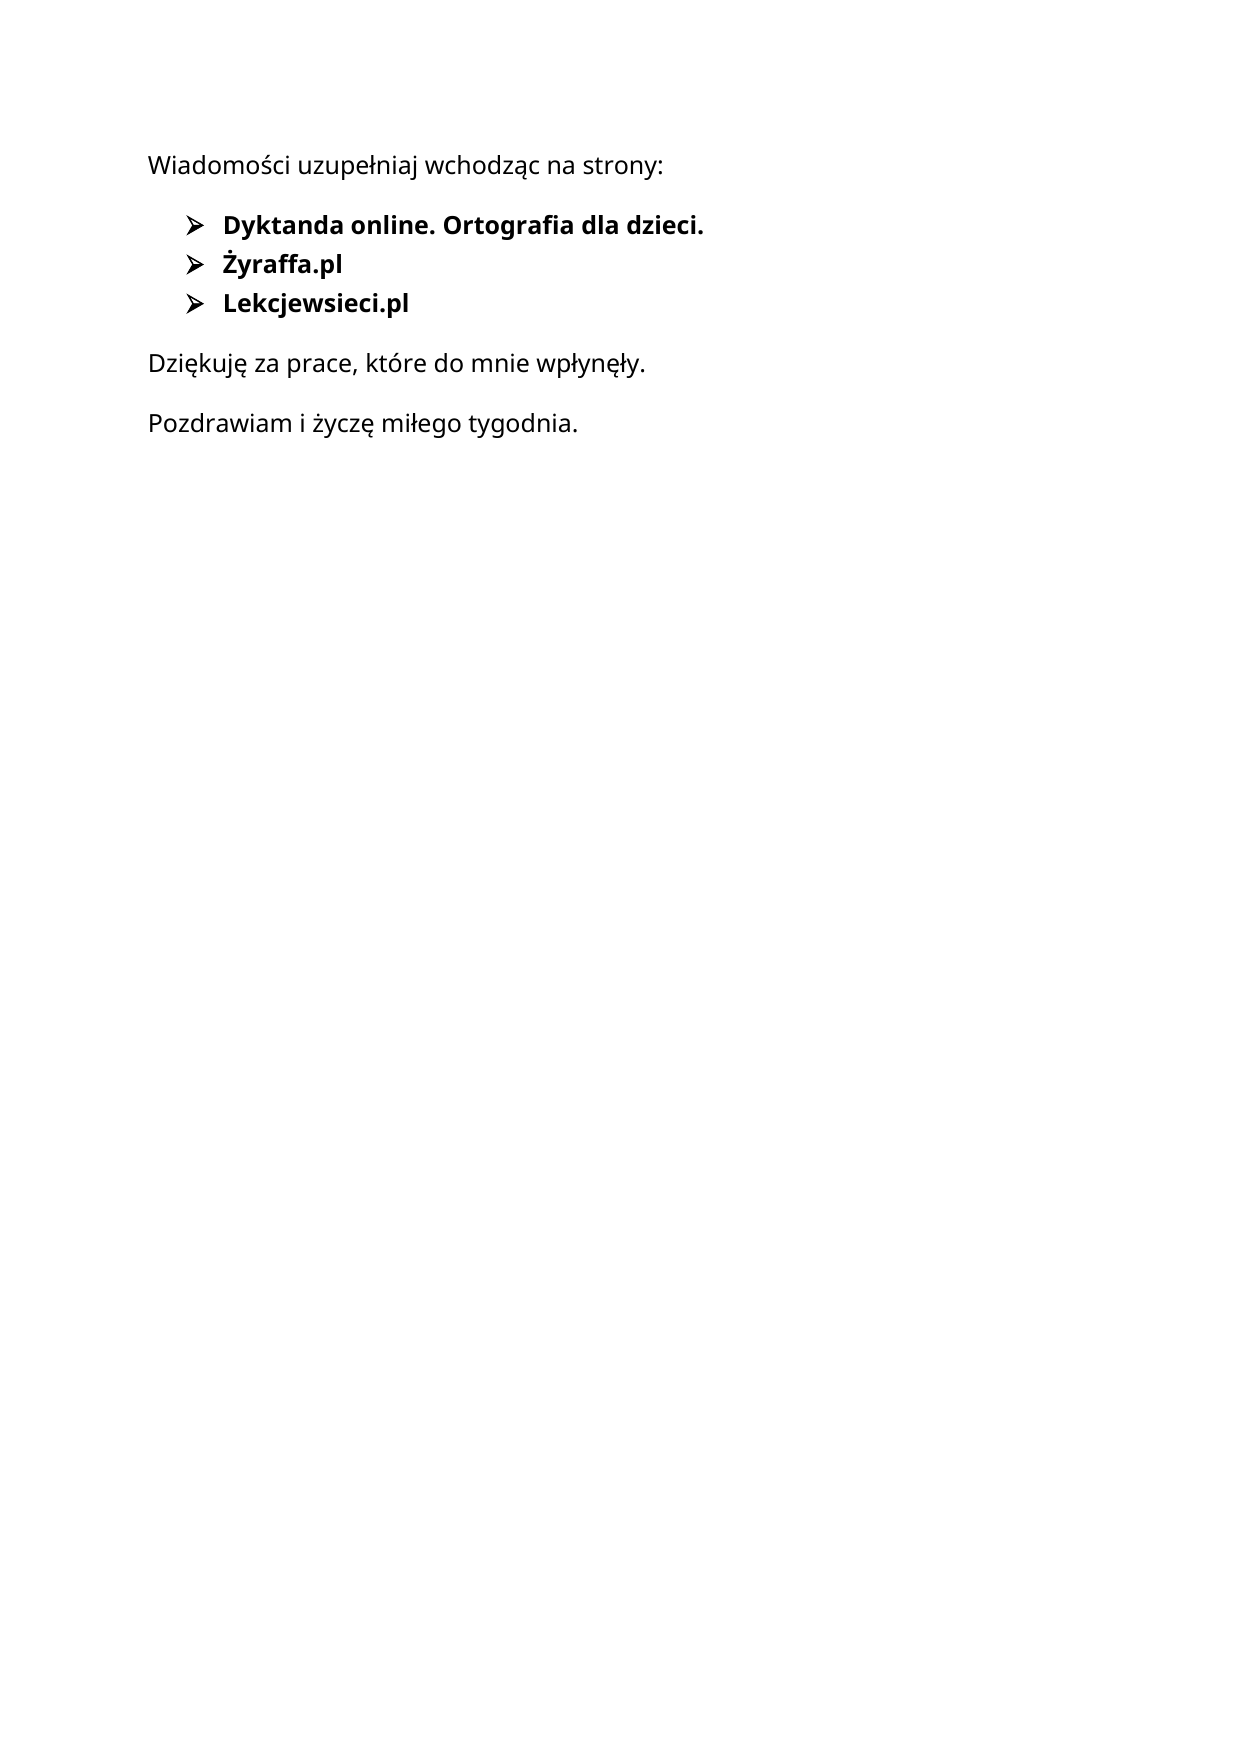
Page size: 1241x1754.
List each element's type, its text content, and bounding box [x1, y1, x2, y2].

list Żyraffa.pl [185, 247, 1093, 281]
text Dziękuję za prace, które do mnie wpłynęły. [148, 346, 1093, 380]
text Pozdrawiam i życzę miłego tygodnia. [148, 406, 1093, 440]
list Dyktanda online. Ortografia dla dzieci. [185, 208, 1093, 242]
list Lekcjewsieci.pl [185, 286, 1093, 320]
text Wiadomości uzupełniaj wchodząc na strony: [148, 148, 1093, 182]
